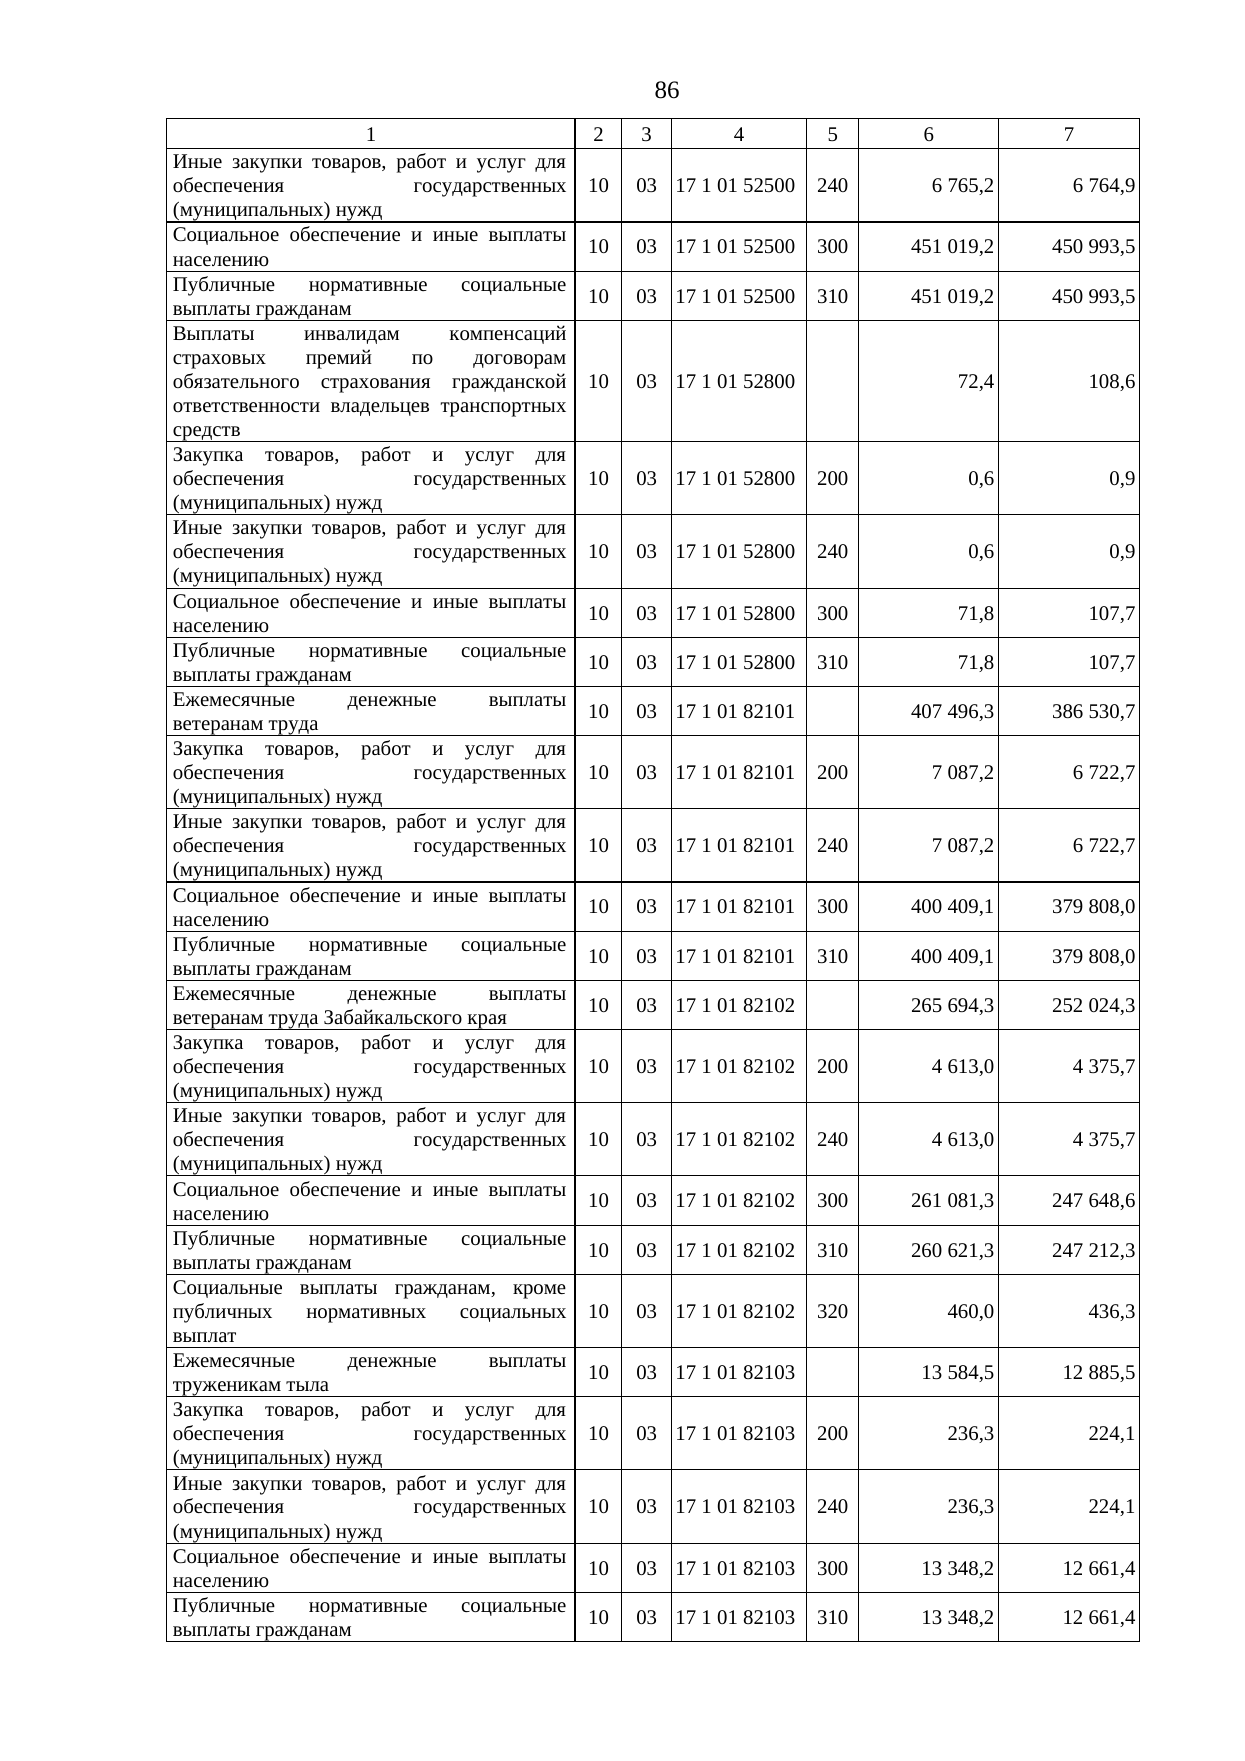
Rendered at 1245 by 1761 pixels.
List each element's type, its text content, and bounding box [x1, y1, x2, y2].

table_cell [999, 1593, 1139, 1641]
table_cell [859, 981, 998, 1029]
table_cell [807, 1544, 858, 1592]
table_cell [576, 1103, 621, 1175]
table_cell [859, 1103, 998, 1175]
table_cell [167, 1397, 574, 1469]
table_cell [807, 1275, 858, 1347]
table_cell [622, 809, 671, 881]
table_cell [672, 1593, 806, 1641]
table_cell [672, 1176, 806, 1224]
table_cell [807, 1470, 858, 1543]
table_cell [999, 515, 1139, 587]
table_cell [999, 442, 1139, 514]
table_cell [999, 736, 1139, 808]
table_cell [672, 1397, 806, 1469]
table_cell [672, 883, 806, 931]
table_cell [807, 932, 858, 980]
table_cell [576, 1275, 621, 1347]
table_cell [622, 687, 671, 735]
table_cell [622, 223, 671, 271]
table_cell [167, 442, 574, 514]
table_header 1 [167, 119, 574, 148]
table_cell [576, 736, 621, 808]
table_header 6 [859, 119, 998, 148]
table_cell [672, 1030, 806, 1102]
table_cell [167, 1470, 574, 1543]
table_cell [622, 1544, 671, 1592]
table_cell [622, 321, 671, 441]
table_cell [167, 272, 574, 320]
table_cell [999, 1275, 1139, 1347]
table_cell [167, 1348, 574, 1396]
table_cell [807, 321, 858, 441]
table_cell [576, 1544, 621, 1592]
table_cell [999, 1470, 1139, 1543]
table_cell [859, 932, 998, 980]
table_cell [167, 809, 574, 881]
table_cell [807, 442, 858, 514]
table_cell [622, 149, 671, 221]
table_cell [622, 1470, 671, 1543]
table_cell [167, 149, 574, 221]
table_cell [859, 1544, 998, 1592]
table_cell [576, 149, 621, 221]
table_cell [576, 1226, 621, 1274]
table_header 5 [807, 119, 858, 148]
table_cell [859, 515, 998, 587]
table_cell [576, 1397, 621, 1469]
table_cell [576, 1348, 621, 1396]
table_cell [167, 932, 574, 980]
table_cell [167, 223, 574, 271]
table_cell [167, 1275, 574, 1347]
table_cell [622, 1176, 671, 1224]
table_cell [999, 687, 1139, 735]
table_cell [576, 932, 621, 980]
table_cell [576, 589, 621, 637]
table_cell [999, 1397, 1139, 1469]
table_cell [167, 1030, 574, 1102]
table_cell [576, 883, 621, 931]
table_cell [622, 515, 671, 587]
table_header 2 [576, 119, 621, 148]
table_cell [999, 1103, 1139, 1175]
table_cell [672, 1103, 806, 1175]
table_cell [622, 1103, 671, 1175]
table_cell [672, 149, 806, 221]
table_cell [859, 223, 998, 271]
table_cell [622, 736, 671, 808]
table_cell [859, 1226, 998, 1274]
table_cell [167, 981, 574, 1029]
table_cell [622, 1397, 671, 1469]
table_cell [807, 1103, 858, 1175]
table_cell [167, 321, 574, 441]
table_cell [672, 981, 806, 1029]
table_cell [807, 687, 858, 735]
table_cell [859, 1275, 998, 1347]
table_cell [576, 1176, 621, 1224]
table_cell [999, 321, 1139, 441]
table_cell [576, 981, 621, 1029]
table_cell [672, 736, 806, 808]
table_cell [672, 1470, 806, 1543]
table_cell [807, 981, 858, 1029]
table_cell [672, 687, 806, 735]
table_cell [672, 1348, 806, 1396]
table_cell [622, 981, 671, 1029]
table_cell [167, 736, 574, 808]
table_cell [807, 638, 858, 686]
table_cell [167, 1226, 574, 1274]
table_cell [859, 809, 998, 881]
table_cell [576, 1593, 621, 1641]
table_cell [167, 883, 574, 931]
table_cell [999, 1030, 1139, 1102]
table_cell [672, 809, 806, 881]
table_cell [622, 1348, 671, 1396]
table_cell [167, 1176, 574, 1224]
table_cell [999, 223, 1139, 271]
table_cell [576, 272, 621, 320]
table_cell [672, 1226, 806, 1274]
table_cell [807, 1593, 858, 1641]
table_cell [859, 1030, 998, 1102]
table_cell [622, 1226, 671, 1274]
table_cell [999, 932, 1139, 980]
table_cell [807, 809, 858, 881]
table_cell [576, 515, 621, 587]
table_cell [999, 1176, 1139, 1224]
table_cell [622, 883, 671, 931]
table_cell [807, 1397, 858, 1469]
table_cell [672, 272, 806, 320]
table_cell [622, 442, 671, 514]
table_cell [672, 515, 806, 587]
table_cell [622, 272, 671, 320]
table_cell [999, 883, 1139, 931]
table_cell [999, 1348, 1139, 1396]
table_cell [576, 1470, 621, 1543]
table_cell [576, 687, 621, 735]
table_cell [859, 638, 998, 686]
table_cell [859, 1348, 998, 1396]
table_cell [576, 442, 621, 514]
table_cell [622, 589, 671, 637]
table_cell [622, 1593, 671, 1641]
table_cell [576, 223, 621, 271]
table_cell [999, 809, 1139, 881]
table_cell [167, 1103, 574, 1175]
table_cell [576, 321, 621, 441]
table_header 4 [672, 119, 806, 148]
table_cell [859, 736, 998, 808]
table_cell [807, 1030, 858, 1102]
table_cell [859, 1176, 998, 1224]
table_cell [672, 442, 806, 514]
table_header 7 [999, 119, 1139, 148]
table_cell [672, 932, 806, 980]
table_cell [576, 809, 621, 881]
table_header 3 [622, 119, 671, 148]
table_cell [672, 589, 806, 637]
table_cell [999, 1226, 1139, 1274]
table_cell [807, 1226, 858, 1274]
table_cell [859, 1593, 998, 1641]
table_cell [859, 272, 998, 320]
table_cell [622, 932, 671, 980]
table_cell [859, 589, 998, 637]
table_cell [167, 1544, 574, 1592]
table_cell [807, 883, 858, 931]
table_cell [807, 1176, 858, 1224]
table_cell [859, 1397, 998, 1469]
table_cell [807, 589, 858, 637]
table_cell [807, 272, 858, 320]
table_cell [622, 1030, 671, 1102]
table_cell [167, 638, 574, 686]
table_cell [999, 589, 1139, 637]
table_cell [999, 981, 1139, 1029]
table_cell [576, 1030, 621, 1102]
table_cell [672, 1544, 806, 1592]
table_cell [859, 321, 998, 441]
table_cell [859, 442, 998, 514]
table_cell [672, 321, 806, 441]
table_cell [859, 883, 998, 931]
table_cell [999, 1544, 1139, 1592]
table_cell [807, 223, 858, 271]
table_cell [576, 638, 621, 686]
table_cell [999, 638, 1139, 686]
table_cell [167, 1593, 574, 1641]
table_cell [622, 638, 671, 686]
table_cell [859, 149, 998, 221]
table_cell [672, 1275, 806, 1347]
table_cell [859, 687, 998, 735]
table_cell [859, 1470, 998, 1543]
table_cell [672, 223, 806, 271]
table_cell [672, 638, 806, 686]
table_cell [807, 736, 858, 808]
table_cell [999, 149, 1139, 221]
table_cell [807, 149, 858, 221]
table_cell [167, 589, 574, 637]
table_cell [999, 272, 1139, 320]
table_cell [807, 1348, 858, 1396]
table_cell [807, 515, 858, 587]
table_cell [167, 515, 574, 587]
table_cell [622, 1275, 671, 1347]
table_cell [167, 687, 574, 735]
